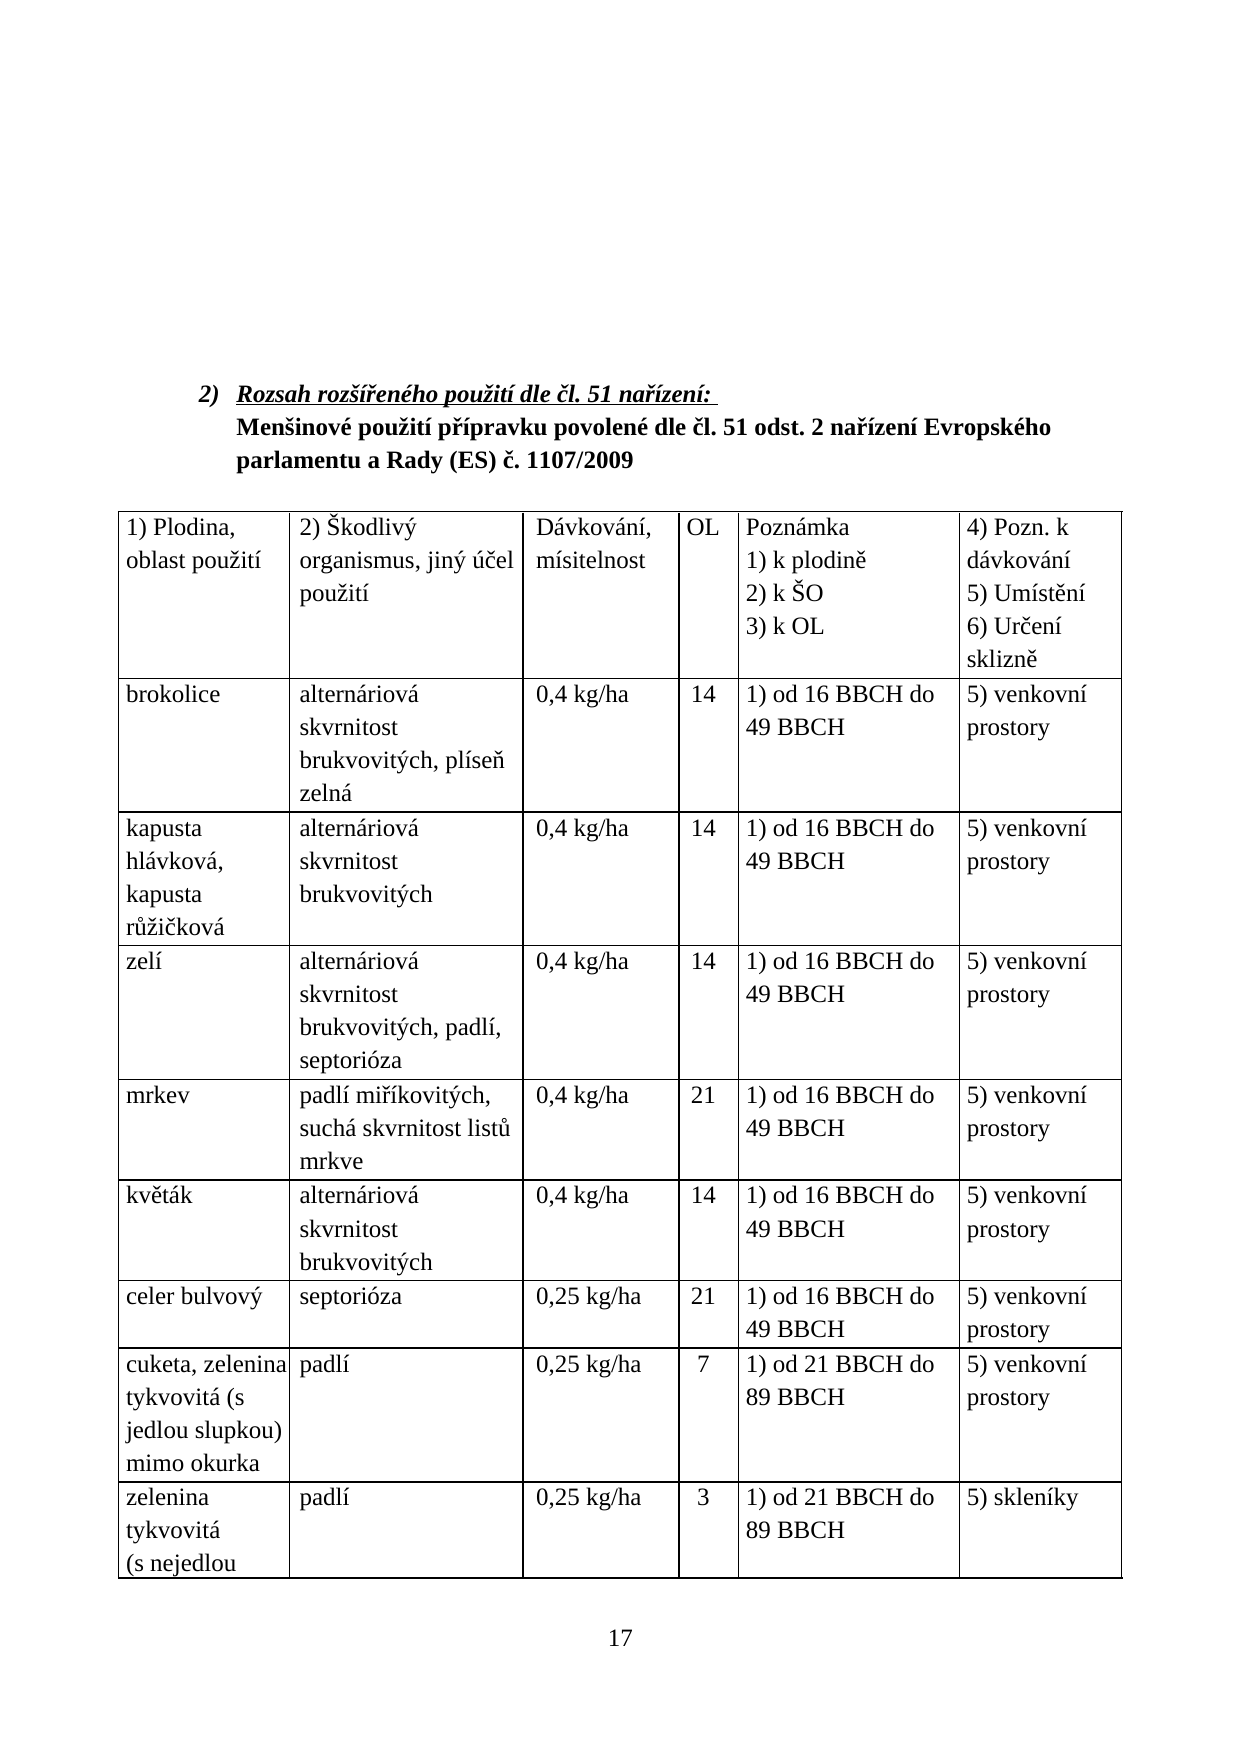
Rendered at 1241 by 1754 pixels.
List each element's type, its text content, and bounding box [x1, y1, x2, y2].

table_cell 0,25 kg/ha [524, 1281, 678, 1347]
table_cell 5) venkovní prostory [960, 679, 1121, 811]
table_cell 0,4 kg/ha [524, 679, 678, 811]
table_cell 14 [680, 1181, 738, 1280]
table_cell 1) od 16 BBCH do 49 BBCH [739, 1080, 959, 1179]
table_cell 0,4 kg/ha [524, 1181, 678, 1280]
table_cell 1) od 21 BBCH do 89 BBCH [739, 1349, 959, 1481]
table_header Poznámka 1) k plodině 2) k ŠO 3) k OL [739, 512, 959, 677]
table_cell 21 [680, 1281, 738, 1347]
table_cell padlí miříkovitých, suchá skvrnitost listů mrkve [290, 1080, 522, 1179]
list Rozsah rozšířeného použití dle čl. 51 nařízení: [199, 379, 1093, 407]
table_cell septorióza [290, 1281, 522, 1347]
table_cell kapusta hlávková, kapusta růžičková [119, 813, 289, 945]
table_cell zelí [119, 946, 289, 1078]
table_cell cuketa, zelenina tykvovitá (s jedlou slupkou) mimo okurka [119, 1349, 289, 1481]
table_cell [119, 1483, 289, 1577]
table_cell 1) od 16 BBCH do 49 BBCH [739, 946, 959, 1078]
table_cell 5) venkovní prostory [960, 1080, 1121, 1179]
table_cell padlí [290, 1349, 522, 1481]
table_cell alternáriová skvrnitost brukvovitých [290, 813, 522, 945]
table_cell 5) skleníky [960, 1483, 1121, 1577]
table_cell 0,4 kg/ha [524, 1080, 678, 1179]
table_header Dávkování, mísitelnost [524, 512, 679, 677]
table_cell 0,4 kg/ha [524, 813, 678, 945]
table_cell 5) venkovní prostory [960, 1349, 1121, 1481]
table_header 2) Škodlivý organismus, jiný účel použití [290, 512, 523, 677]
table_cell 1) od 16 BBCH do 49 BBCH [739, 813, 959, 945]
table_cell 1) od 16 BBCH do 49 BBCH [739, 679, 959, 811]
table_cell alternáriová skvrnitost brukvovitých, padlí, septorióza [290, 946, 522, 1078]
table_cell 7 [680, 1349, 738, 1481]
table_cell 21 [680, 1080, 738, 1179]
table_cell alternáriová skvrnitost brukvovitých, plíseň zelná [290, 679, 522, 811]
table_cell 1) od 16 BBCH do 49 BBCH [739, 1281, 959, 1347]
table_header 4) Pozn. k dávkování 5) Umístění 6) Určení sklizně [960, 512, 1121, 677]
text Menšinové použití přípravku povolené dle čl. 51 odst. 2 nařízení Evropského parlamentu a Rady (ES) č. 1107/2009 [236, 412, 1093, 473]
table_cell 5) venkovní prostory [960, 1281, 1121, 1347]
table_cell 0,25 kg/ha [524, 1483, 678, 1577]
table_cell alternáriová skvrnitost brukvovitých [290, 1181, 522, 1280]
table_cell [739, 1483, 959, 1577]
table_cell mrkev [119, 1080, 289, 1179]
table_cell brokolice [119, 679, 289, 811]
table_cell 5) venkovní prostory [960, 946, 1121, 1078]
table_cell celer bulvový [119, 1281, 289, 1347]
table_cell 14 [680, 813, 738, 945]
table_cell 0,25 kg/ha [524, 1349, 678, 1481]
table_cell 14 [680, 946, 738, 1078]
table_cell 1) od 16 BBCH do 49 BBCH [739, 1181, 959, 1280]
table_cell 14 [680, 679, 738, 811]
table_header OL [680, 512, 738, 677]
table_header 1) Plodina, oblast použití [119, 512, 289, 677]
table_cell 5) venkovní prostory [960, 1181, 1121, 1280]
table_cell 0,4 kg/ha [524, 946, 678, 1078]
table_cell padlí [290, 1483, 522, 1577]
table_cell květák [119, 1181, 289, 1280]
table_cell 3 [680, 1483, 738, 1577]
table_cell 5) venkovní prostory [960, 813, 1121, 945]
